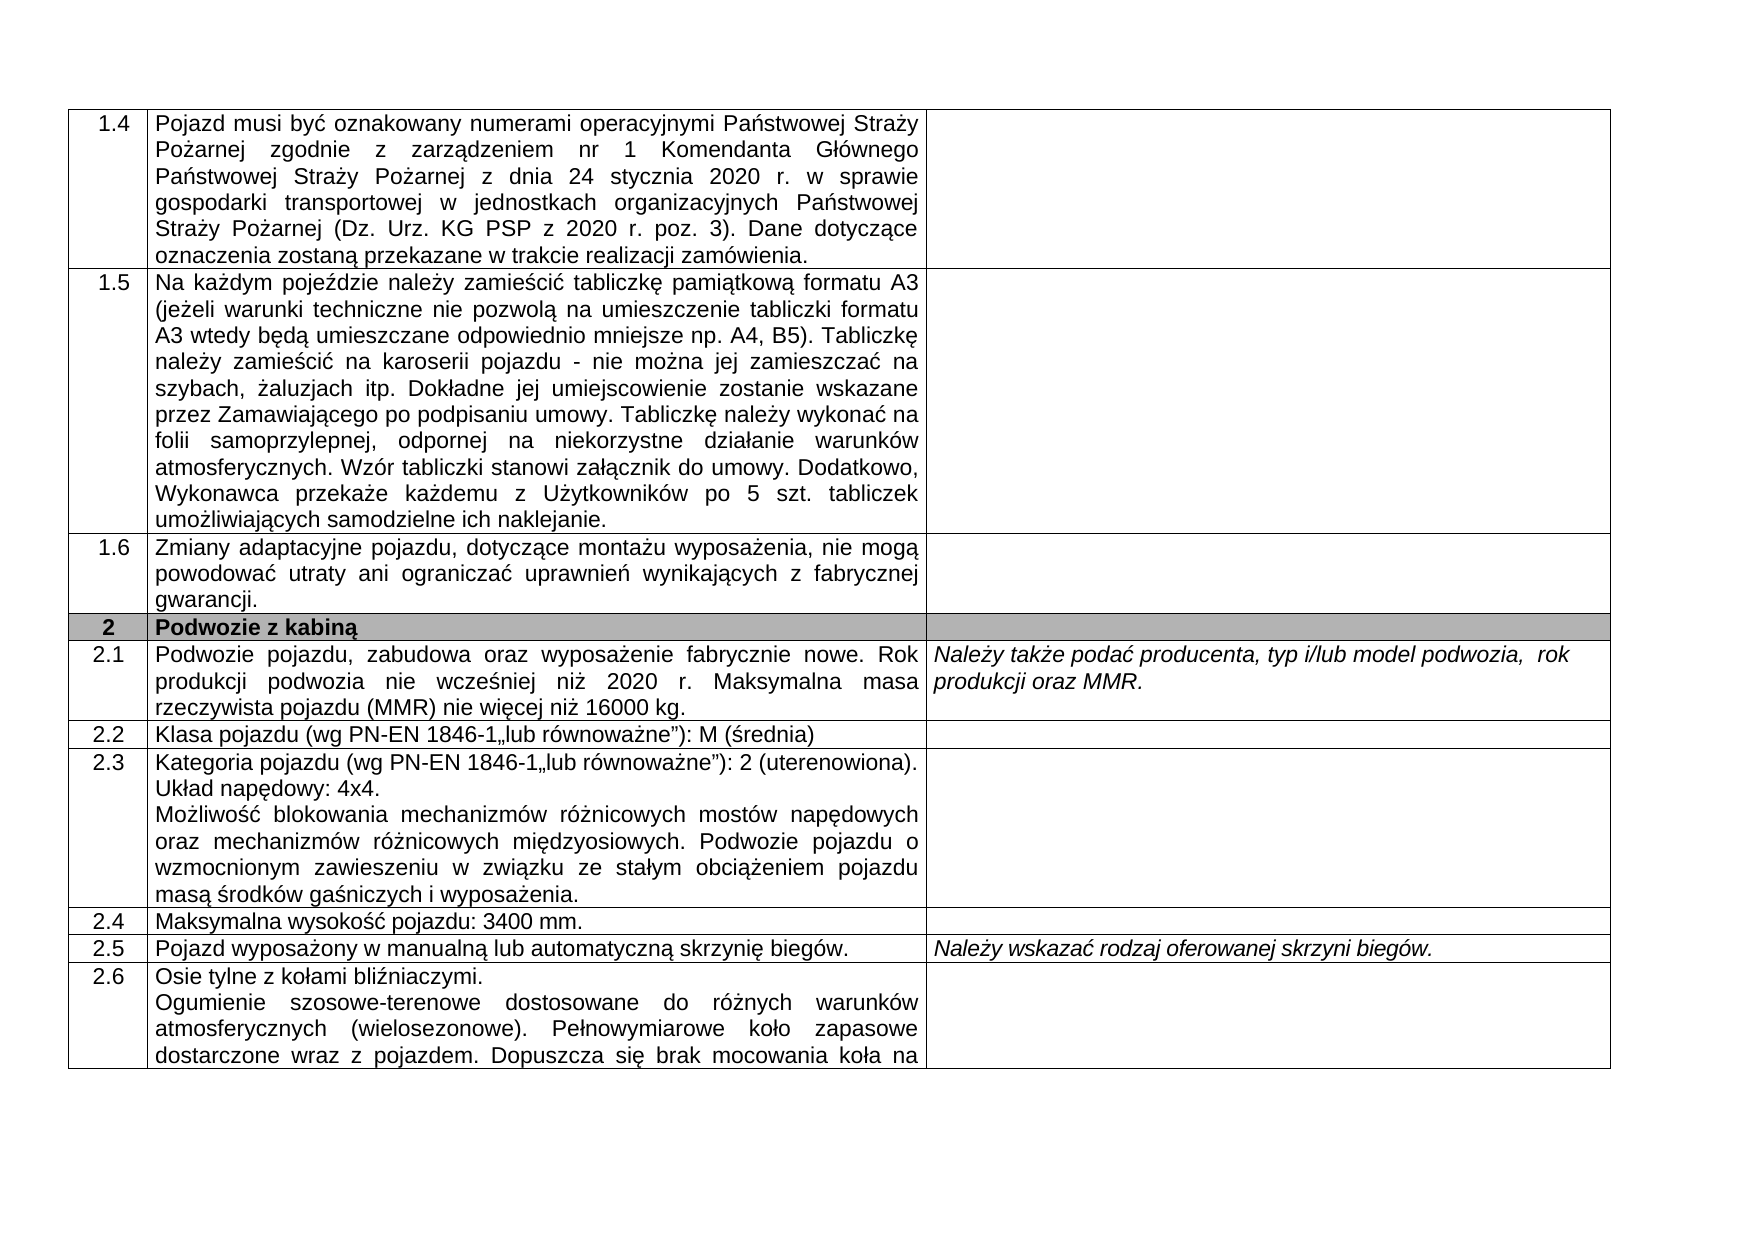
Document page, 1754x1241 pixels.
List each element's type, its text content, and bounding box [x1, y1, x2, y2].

table_cell 2.3 [69, 749, 147, 907]
table_header Pojazd musi być oznakowany numerami operacyjnymi Państwowej Straży Pożarnej zgodnie z zarządzeniem nr 1 Komendanta Głównego Państwowej Straży Pożarnej z dnia 24 stycznia 2020 r. w sprawie gospodarki transportowej w jednostkach organizacyjnych Państwowej Straży Pożarnej (Dz. Urz. KG PSP z 2020 r. poz. 3). Dane dotyczące oznaczenia zostaną przekazane w trakcie realizacji zamówienia. [148, 110, 926, 268]
table_cell 2.2 [69, 721, 147, 748]
table_cell Podwozie z kabiną [148, 614, 926, 640]
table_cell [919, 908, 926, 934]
table_cell 2.5 [69, 935, 147, 962]
table_cell 1.6 [69, 534, 147, 613]
table_cell 2.1 [69, 641, 147, 720]
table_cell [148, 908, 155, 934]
table_cell Zmiany adaptacyjne pojazdu, dotyczące montażu wyposażenia, nie mogą powodować utraty ani ograniczać uprawnień wynikających z fabrycznej gwarancji. [148, 534, 926, 613]
table_cell 2.4 [69, 908, 147, 934]
table_header [927, 110, 1610, 268]
table_cell Podwozie pojazdu, zabudowa oraz wyposażenie fabrycznie nowe. Rok produkcji podwozia nie wcześniej niż 2020 r. Maksymalna masa rzeczywista pojazdu (MMR) nie więcej niż 16000 kg. [148, 641, 926, 720]
table_cell [927, 749, 1610, 907]
table_cell [927, 614, 1610, 640]
table_cell [1603, 908, 1610, 934]
table_cell [1603, 721, 1610, 748]
table_header 1.4 [69, 110, 147, 268]
table_cell Pojazd wyposażony w manualną lub automatyczną skrzynię biegów. [148, 935, 926, 962]
table_cell [927, 908, 934, 934]
table_cell 2 [69, 614, 147, 640]
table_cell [148, 963, 926, 1068]
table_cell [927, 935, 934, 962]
table_cell 1.5 [69, 269, 147, 533]
table_cell Klasa pojazdu (wg PN-EN 1846-1„lub równoważne”): M (średnia) [148, 721, 926, 748]
table_cell [927, 963, 1610, 1068]
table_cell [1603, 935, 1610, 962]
table_cell Należy także podać producenta, typ i/lub model podwozia, rok produkcji oraz MMR. [927, 641, 1610, 720]
table_cell Na każdym pojeździe należy zamieścić tabliczkę pamiątkową formatu A3 (jeżeli warunki techniczne nie pozwolą na umieszczenie tabliczki formatu A3 wtedy będą umieszczane odpowiednio mniejsze np. A4, B5). Tabliczkę należy zamieścić na karoserii pojazdu - nie można jej zamieszczać na szybach, żaluzjach itp. Dokładne jej umiejscowienie zostanie wskazane przez Zamawiającego po podpisaniu umowy. Tabliczkę należy wykonać na folii samoprzylepnej, odpornej na niekorzystne działanie warunków atmosferycznych. Wzór tabliczki stanowi załącznik do umowy. Dodatkowo, Wykonawca przekaże każdemu z Użytkowników po 5 szt. tabliczek umożliwiających samodzielne ich naklejanie. [148, 269, 926, 533]
table_cell [927, 534, 1610, 613]
table_cell [927, 269, 1610, 533]
table_cell [927, 721, 934, 748]
table_cell Kategoria pojazdu (wg PN-EN 1846-1„lub równoważne”): 2 (uterenowiona). Układ napędowy: 4x4. Możliwość blokowania mechanizmów różnicowych mostów napędowych oraz mechanizmów różnicowych międzyosiowych. Podwozie pojazdu o wzmocnionym zawieszeniu w związku ze stałym obciążeniem pojazdu masą środków gaśniczych i wyposażenia. [148, 749, 926, 907]
table_cell 2.6 [69, 963, 147, 1068]
